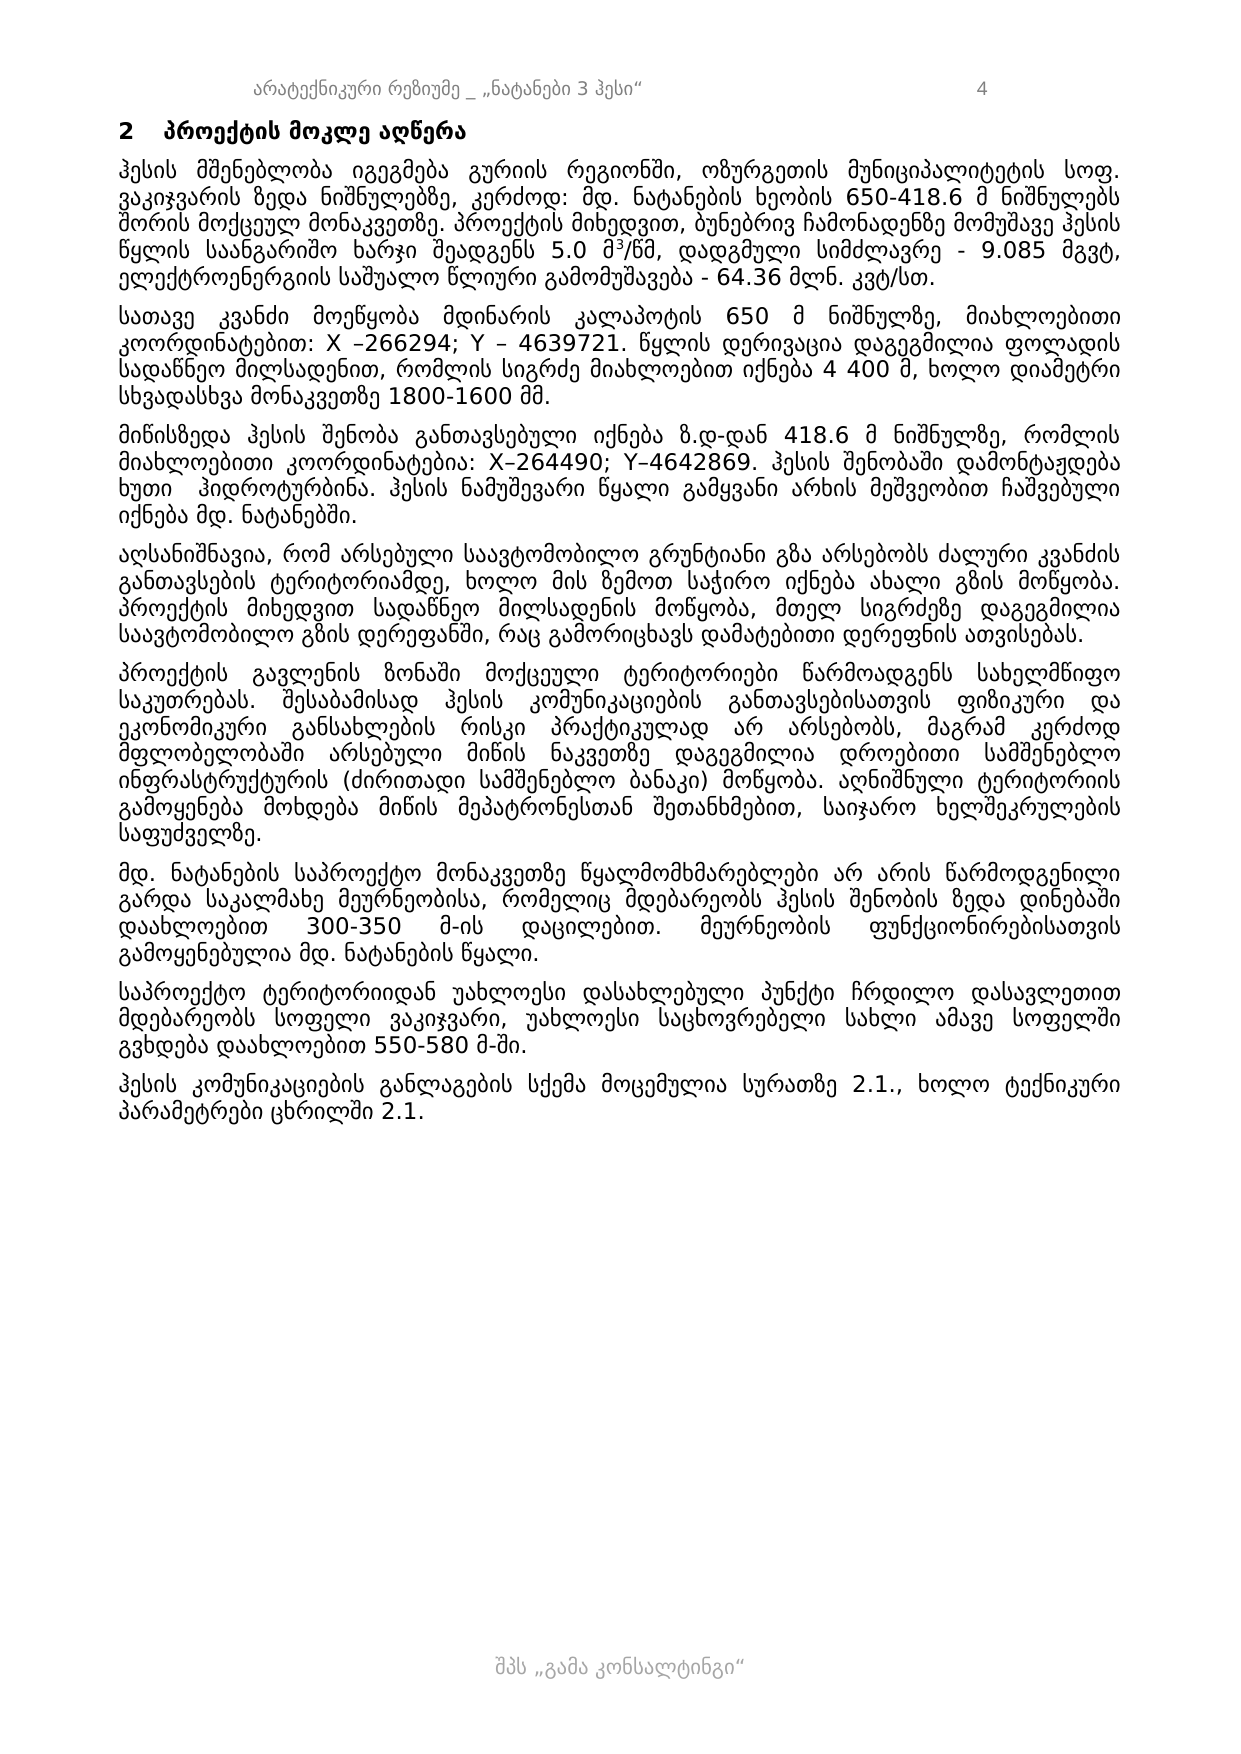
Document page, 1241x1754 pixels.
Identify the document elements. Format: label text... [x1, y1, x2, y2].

text პროექტის გავლენის ზონაში მოქცეული ტერიტორიები წარმოადგენს სახელმწიფო საკუთრებას. შესაბამისად ჰესის კომუნიკაციების განთავსებისათვის ფიზიკური და ეკონომიკური განსახლების რისკი პრაქტიკულად არ არსებობს, მაგრამ კერძოდ მფლობელობაში არსებული მიწის ნაკვეთზე დაგეგმილია დროებითი სამშენებლო ინფრასტრუქტურის (ძირითადი სამშენებლო ბანაკი) მოწყობა. აღნიშნული ტერიტორიის გამოყენება მოხდება მიწის მეპატრონესთან შეთანხმებით, საიჯარო ხელშეკრულების საფუძველზე. [118, 661, 1122, 847]
text საპროექტო ტერიტორიიდან უახლოესი დასახლებული პუნქტი ჩრდილო დასავლეთით მდებარეობს სოფელი ვაკიჯვარი, უახლოესი საცხოვრებელი სახლი ამავე სოფელში გვხდება დაახლოებით 550-580 მ-ში. [118, 979, 1122, 1059]
subtitle პროექტის მოკლე აღწერა [118, 118, 1122, 145]
text მიწისზედა ჰესის შენობა განთავსებული იქნება ზ.დ-დან 418.6 მ ნიშნულზე, რომლის მიახლოებითი კოორდინატებია: X–264490; Y–4642869. ჰესის შენობაში დამონტაჟდება ხუთი ჰიდროტურბინა. ჰესის ნამუშევარი წყალი გამყვანი არხის მეშვეობით ჩაშვებული იქნება მდ. ნატანებში. [118, 422, 1122, 529]
text მდ. ნატანების საპროექტო მონაკვეთზე წყალმომხმარებლები არ არის წარმოდგენილი გარდა საკალმახე მეურნეობისა, რომელიც მდებარეობს ჰესის შენობის ზედა დინებაში დაახლოებით 300-350 მ-ის დაცილებით. მეურნეობის ფუნქციონირებისათვის გამოყენებულია მდ. ნატანების წყალი. [118, 860, 1122, 966]
text ჰესის კომუნიკაციების განლაგების სქემა მოცემულია სურათზე 2.1., ხოლო ტექნიკური პარამეტრები ცხრილში 2.1. [118, 1071, 1122, 1125]
text სათავე კვანძი მოეწყობა მდინარის კალაპოტის 650 მ ნიშნულზე, მიახლოებითი კოორდინატებით: X –266294; Y – 4639721. წყლის დერივაცია დაგეგმილია ფოლადის სადაწნეო მილსადენით, რომლის სიგრძე მიახლოებით იქნება 4 400 მ, ხოლო დიამეტრი სხვადასხვა მონაკვეთზე 1800-1600 მმ. [118, 303, 1122, 410]
text ჰესის მშენებლობა იგეგმება გურიის რეგიონში, ოზურგეთის მუნიციპალიტეტის სოფ. ვაკიჯვარის ზედა ნიშნულებზე, კერძოდ: მდ. ნატანების ხეობის 650-418.6 მ ნიშნულებს შორის მოქცეულ მონაკვეთზე. პროექტის მიხედვით, ბუნებრივ ჩამონადენზე მომუშავე ჰესის წყლის საანგარიშო ხარჯი შეადგენს 5.0 მ3/წმ, დადგმული სიმძლავრე - 9.085 მგვტ, ელექტროენერგიის საშუალო წლიური გამომუშავება - 64.36 მლნ. კვტ/სთ. [118, 157, 1122, 291]
text აღსანიშნავია, რომ არსებული საავტომობილო გრუნტიანი გზა არსებობს ძალური კვანძის განთავსების ტერიტორიამდე, ხოლო მის ზემოთ საჭირო იქნება ახალი გზის მოწყობა. პროექტის მიხედვით სადაწნეო მილსადენის მოწყობა, მთელ სიგრძეზე დაგეგმილია საავტომობილო გზის დერეფანში, რაც გამორიცხავს დამატებითი დერეფნის ათვისებას. [118, 541, 1122, 648]
